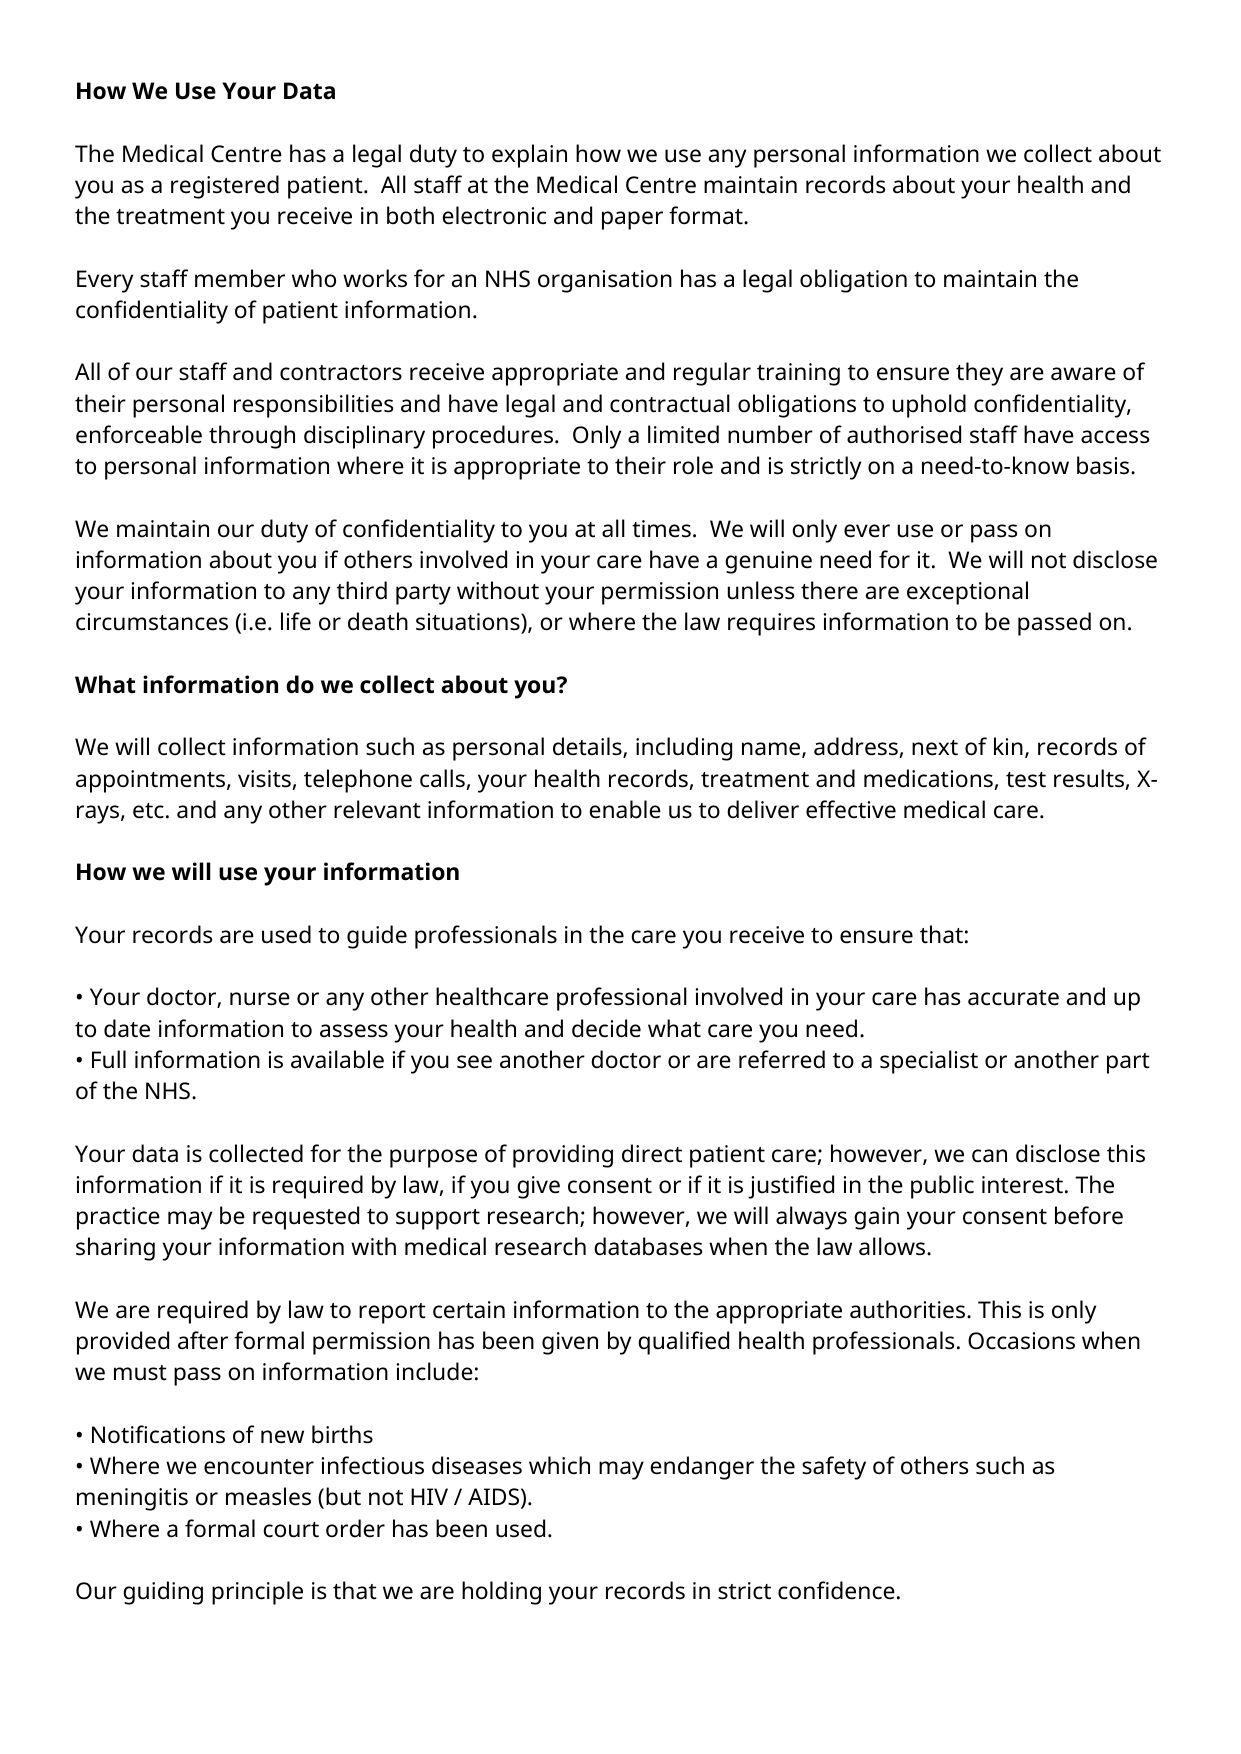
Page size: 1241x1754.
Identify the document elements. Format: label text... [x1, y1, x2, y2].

text The Medical Centre has a legal duty to explain how we use any personal information we collect about you as a registered patient. All staff at the Medical Centre maintain records about your health and the treatment you receive in both electronic and paper format. [75, 137, 1165, 231]
text • Full information is available if you see another doctor or are referred to a specialist or another part of the NHS. [75, 1044, 1165, 1106]
text • Notifications of new births [75, 1419, 1165, 1450]
text Every staff member who works for an NHS organisation has a legal obligation to maintain the confidentiality of patient information. [75, 262, 1165, 325]
text We will collect information such as personal details, including name, address, next of kin, records of appointments, visits, telephone calls, your health records, treatment and medications, test results, X-rays, etc. and any other relevant information to enable us to deliver effective medical care. [75, 731, 1165, 825]
text • Where a formal court order has been used. [75, 1512, 1165, 1544]
text Your data is collected for the purpose of providing direct patient care; however, we can disclose this information if it is required by law, if you give consent or if it is justified in the public interest. The practice may be requested to support research; however, we will always gain your consent before sharing your information with medical research databases when the law allows. [75, 1137, 1165, 1262]
text We maintain our duty of confidentiality to you at all times. We will only ever use or pass on information about you if others involved in your care have a genuine need for it. We will not disclose your information to any third party without your permission unless there are exceptional circumstances (i.e. life or death situations), or where the law requires information to be passed on. [75, 512, 1165, 637]
text We are required by law to report certain information to the appropriate authorities. This is only provided after formal permission has been given by qualified health professionals. Occasions when we must pass on information include: [75, 1294, 1165, 1387]
text How we will use your information [75, 856, 1165, 887]
text All of our staff and contractors receive appropriate and regular training to ensure they are aware of their personal responsibilities and have legal and contractual obligations to uphold confidentiality, enforceable through disciplinary procedures. Only a limited number of authorised staff have access to personal information where it is appropriate to their role and is strictly on a need-to-know basis. [75, 356, 1165, 481]
text Our guiding principle is that we are holding your records in strict confidence. [75, 1575, 1165, 1606]
text How We Use Your Data [75, 75, 1165, 106]
text Your records are used to guide professionals in the care you receive to ensure that: [75, 919, 1165, 950]
text What information do we collect about you? [75, 669, 1165, 700]
text • Your doctor, nurse or any other healthcare professional involved in your care has accurate and up to date information to assess your health and decide what care you need. [75, 981, 1165, 1044]
text • Where we encounter infectious diseases which may endanger the safety of others such as meningitis or measles (but not HIV / AIDS). [75, 1450, 1165, 1512]
